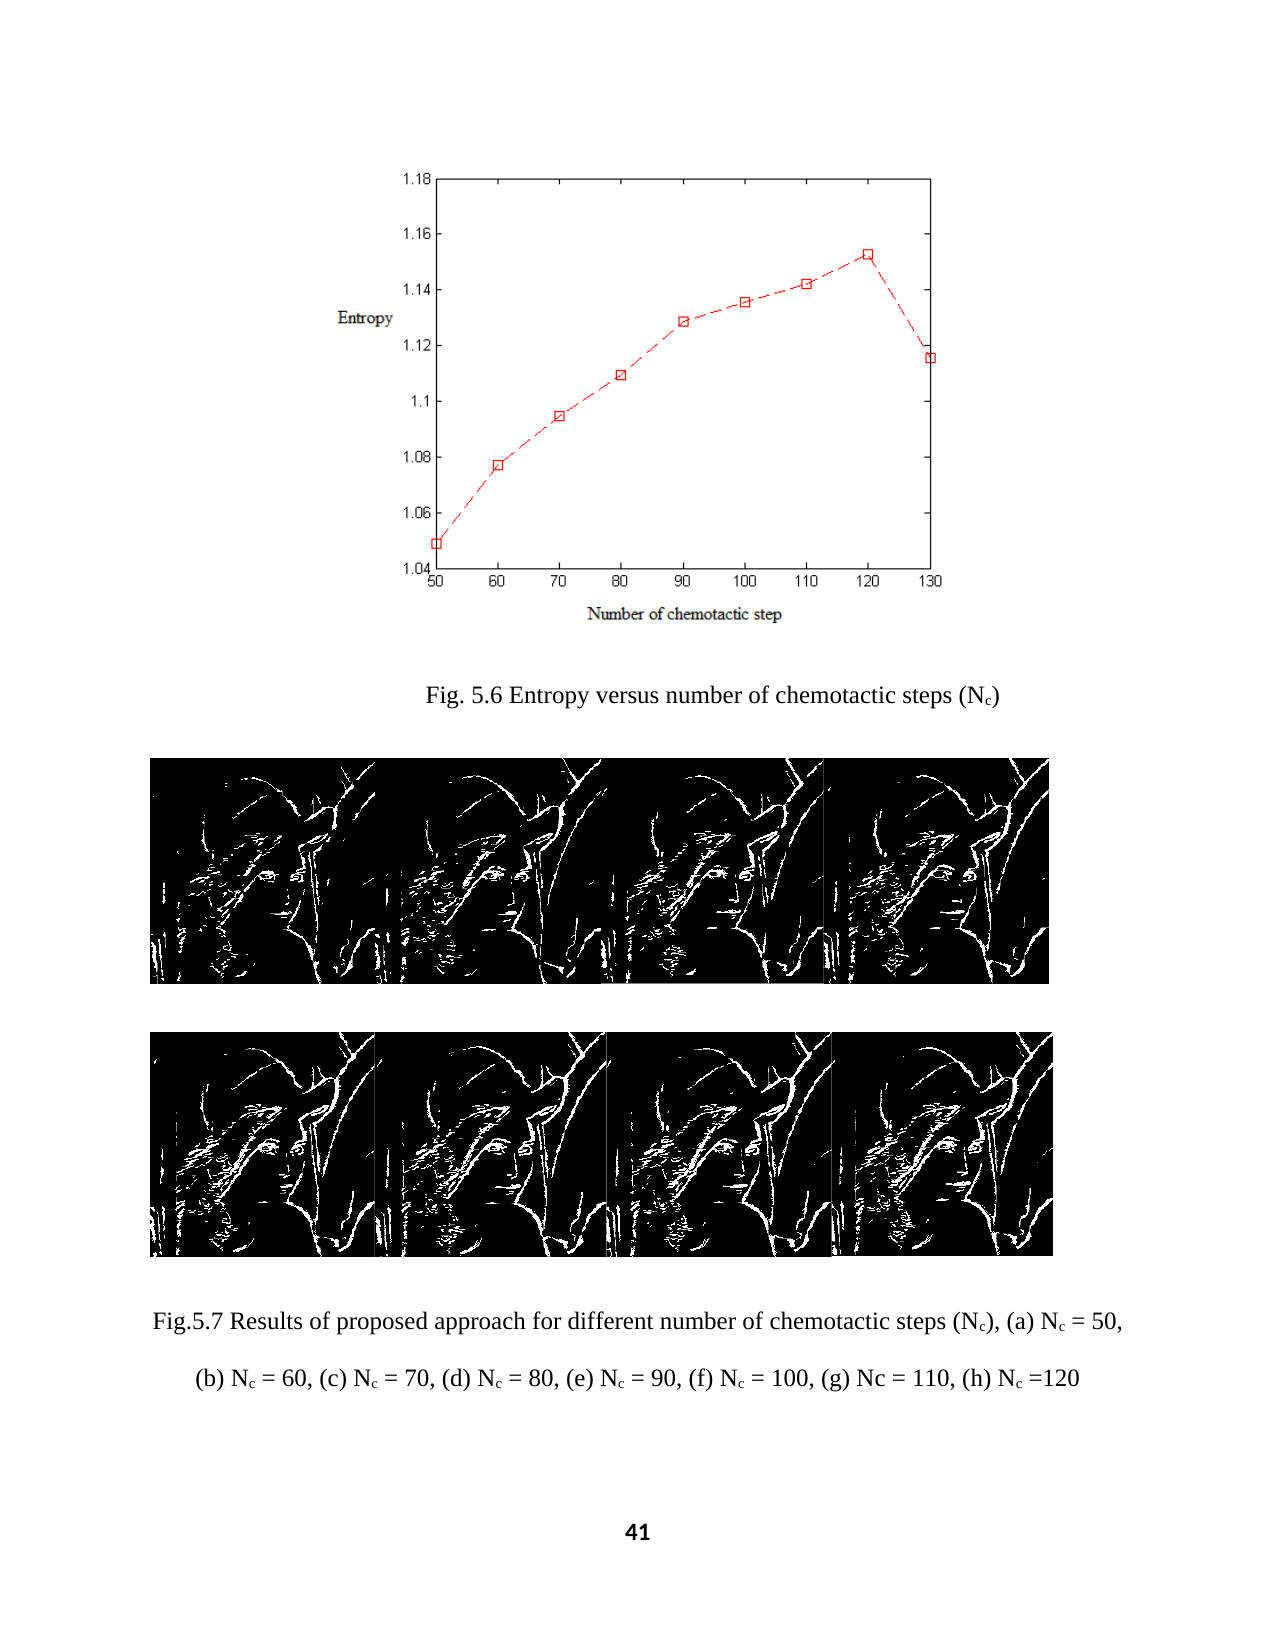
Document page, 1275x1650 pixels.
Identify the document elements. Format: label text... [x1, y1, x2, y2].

picture [150, 758, 1049, 984]
picture [321, 150, 954, 631]
text Fig.5.7 Results of proposed approach for different number of chemotactic steps (Nc), (a) Nc = 50, (b) Nc = 60, (c) Nc = 70, (d) Nc = 80, (e) Nc = 90, (f) Nc = 100, (g) Nc = 110, (h) Nc =120 [150, 1306, 1125, 1392]
text Fig. 5.6 Entropy versus number of chemotactic steps (Nc) [150, 680, 1125, 708]
picture [150, 1032, 1053, 1257]
